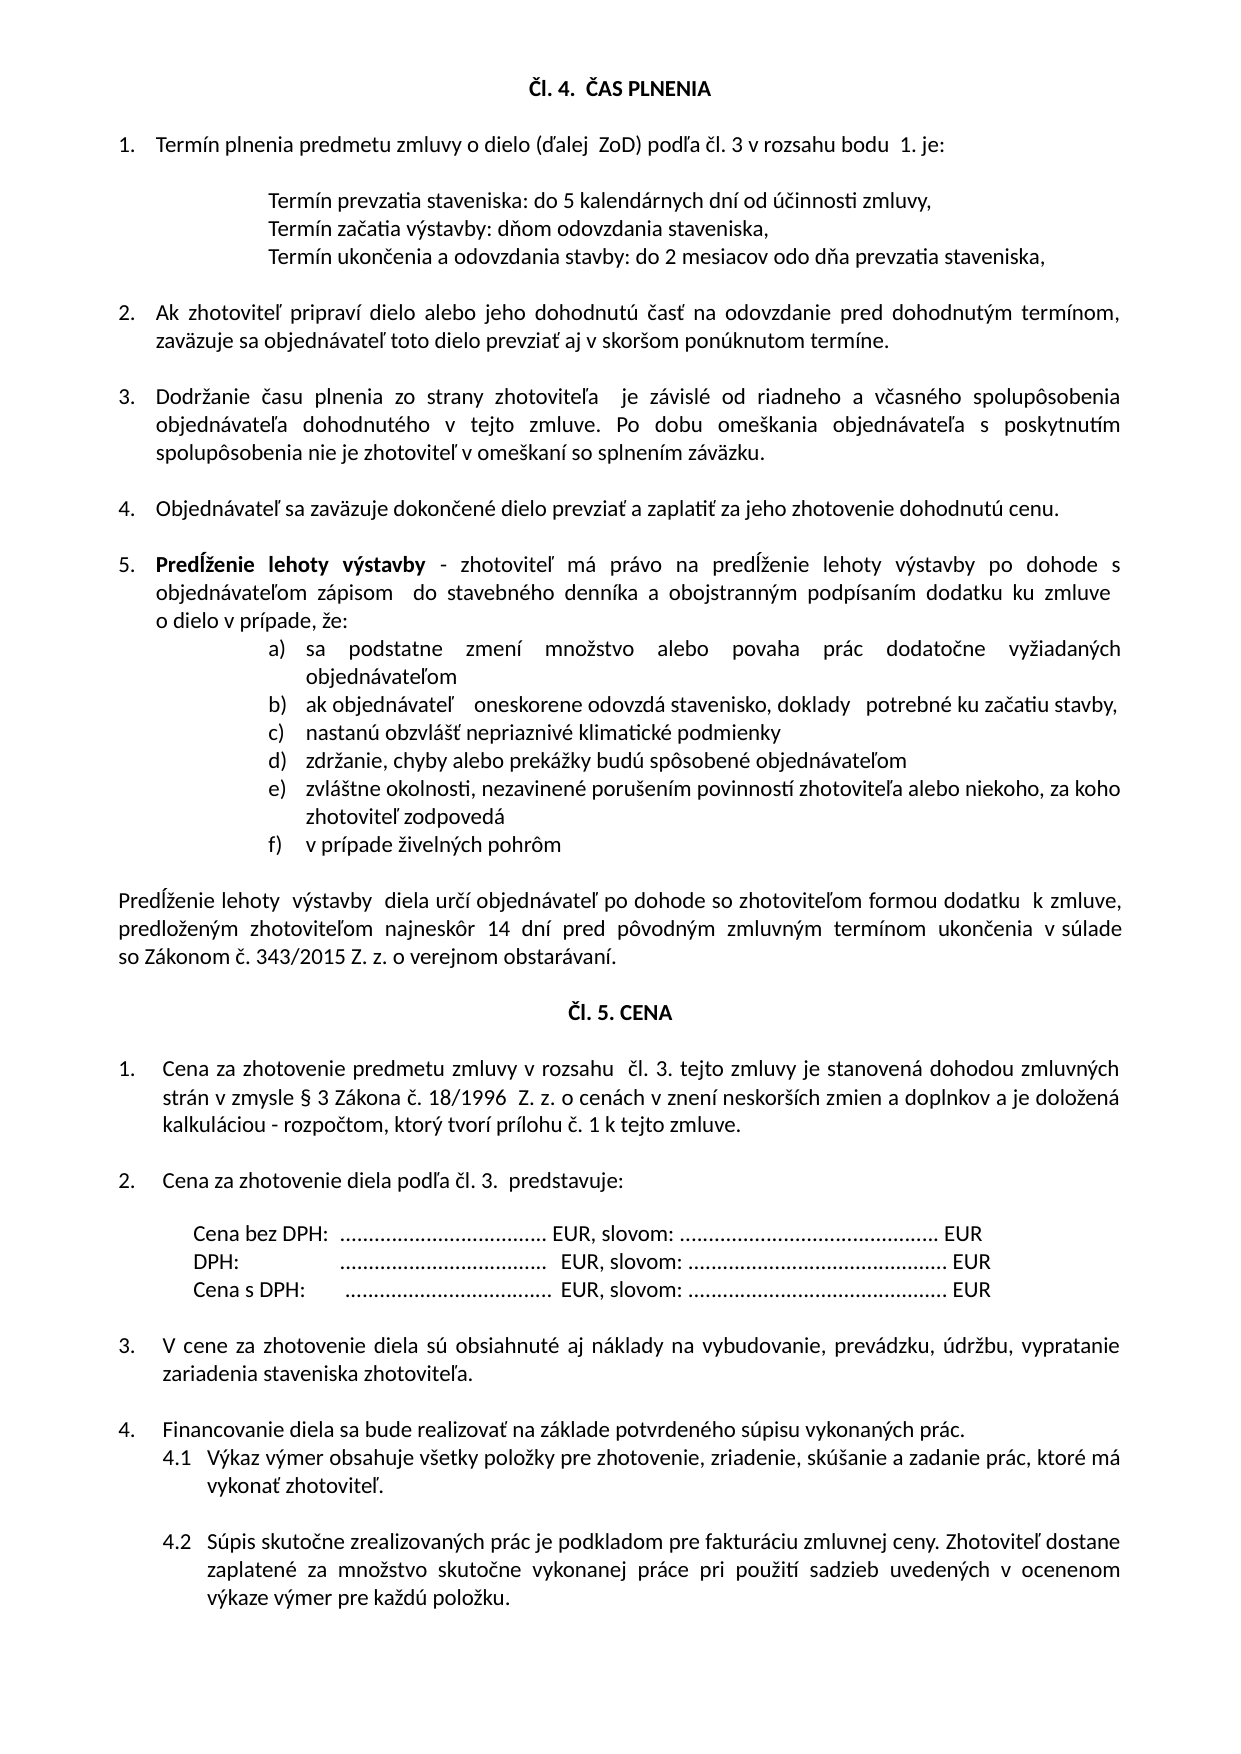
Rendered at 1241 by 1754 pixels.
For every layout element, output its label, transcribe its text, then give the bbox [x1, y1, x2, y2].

text DPH: .................................... EUR, slovom: ............................................. EUR [193, 1247, 1122, 1275]
text Čl. 4. ČAS PLNENIA [118, 74, 1122, 102]
list nastanú obzvlášť nepriaznivé klimatické podmienky [268, 718, 1122, 746]
list Súpis skutočne zrealizovaných prác je podkladom pre fakturáciu zmluvnej ceny. Zhotoviteľ dostane zaplatené za množstvo skutočne vykonanej práce pri použití sadzieb uvedených v ocenenom výkaze výmer pre každú položku. [162, 1527, 1122, 1611]
list Cena za zhotovenie diela podľa čl. 3. predstavuje: [118, 1167, 1122, 1195]
text Termín ukončenia a odovzdania stavby: do 2 mesiacov odo dňa prevzatia staveniska, [268, 242, 1122, 270]
list Výkaz výmer obsahuje všetky položky pre zhotovenie, zriadenie, skúšanie a zadanie prác, ktoré má vykonať zhotoviteľ. [162, 1443, 1122, 1499]
list zvláštne okolnosti, nezavinené porušením povinností zhotoviteľa alebo niekoho, za koho zhotoviteľ zodpovedá [268, 774, 1122, 830]
list Dodržanie času plnenia zo strany zhotoviteľa je závislé od riadneho a včasného spolupôsobenia objednávateľa dohodnutého v tejto zmluve. Po dobu omeškania objednávateľa s poskytnutím spolupôsobenia nie je zhotoviteľ v omeškaní so splnením záväzku. [118, 382, 1122, 466]
list Cena za zhotovenie predmetu zmluvy v rozsahu čl. 3. tejto zmluvy je stanovená dohodou zmluvných strán v zmysle § 3 Zákona č. 18/1996 Z. z. o cenách v znení neskorších zmien a doplnkov a je doložená kalkuláciou - rozpočtom, ktorý tvorí prílohu č. 1 k tejto zmluve. [118, 1054, 1122, 1139]
text Cena bez DPH: .................................... EUR, slovom: ............................................. EUR [193, 1219, 1122, 1247]
text Cena s DPH: .................................... EUR, slovom: ............................................. EUR [193, 1275, 1122, 1303]
list V cene za zhotovenie diela sú obsiahnuté aj náklady na vybudovanie, prevádzku, údržbu, vypratanie zariadenia staveniska zhotoviteľa. [118, 1331, 1122, 1387]
text Predĺženie lehoty výstavby diela určí objednávateľ po dohode so zhotoviteľom formou dodatku k zmluve, predloženým zhotoviteľom najneskôr 14 dní pred pôvodným zmluvným termínom ukončenia v súlade so Zákonom č. 343/2015 Z. z. o verejnom obstarávaní. [118, 886, 1122, 971]
list zdržanie, chyby alebo prekážky budú spôsobené objednávateľom [268, 746, 1122, 774]
list sa podstatne zmení množstvo alebo povaha prác dodatočne vyžiadaných objednávateľom [268, 634, 1122, 690]
text Termín začatia výstavby: dňom odovzdania staveniska, [268, 214, 1122, 242]
list ak objednávateľ oneskorene odovzdá stavenisko, doklady potrebné ku začatiu stavby, [268, 690, 1122, 718]
text Termín prevzatia staveniska: do 5 kalendárnych dní od účinnosti zmluvy, [268, 186, 1122, 214]
list Objednávateľ sa zaväzuje dokončené dielo prevziať a zaplatiť za jeho zhotovenie dohodnutú cenu. [118, 494, 1122, 522]
list Predĺženie lehoty výstavby - zhotoviteľ má právo na predĺženie lehoty výstavby po dohode s objednávateľom zápisom do stavebného denníka a obojstranným podpísaním dodatku ku zmluve o dielo v prípade, že: [118, 550, 1122, 634]
list v prípade živelných pohrôm [268, 830, 1122, 858]
list Ak zhotoviteľ pripraví dielo alebo jeho dohodnutú časť na odovzdanie pred dohodnutým termínom, zaväzuje sa objednávateľ toto dielo prevziať aj v skoršom ponúknutom termíne. [118, 298, 1122, 354]
text Čl. 5. CENA [118, 998, 1122, 1027]
list Termín plnenia predmetu zmluvy o dielo (ďalej ZoD) podľa čl. 3 v rozsahu bodu 1. je: [118, 130, 1122, 158]
list Financovanie diela sa bude realizovať na základe potvrdeného súpisu vykonaných prác. [118, 1415, 1122, 1443]
